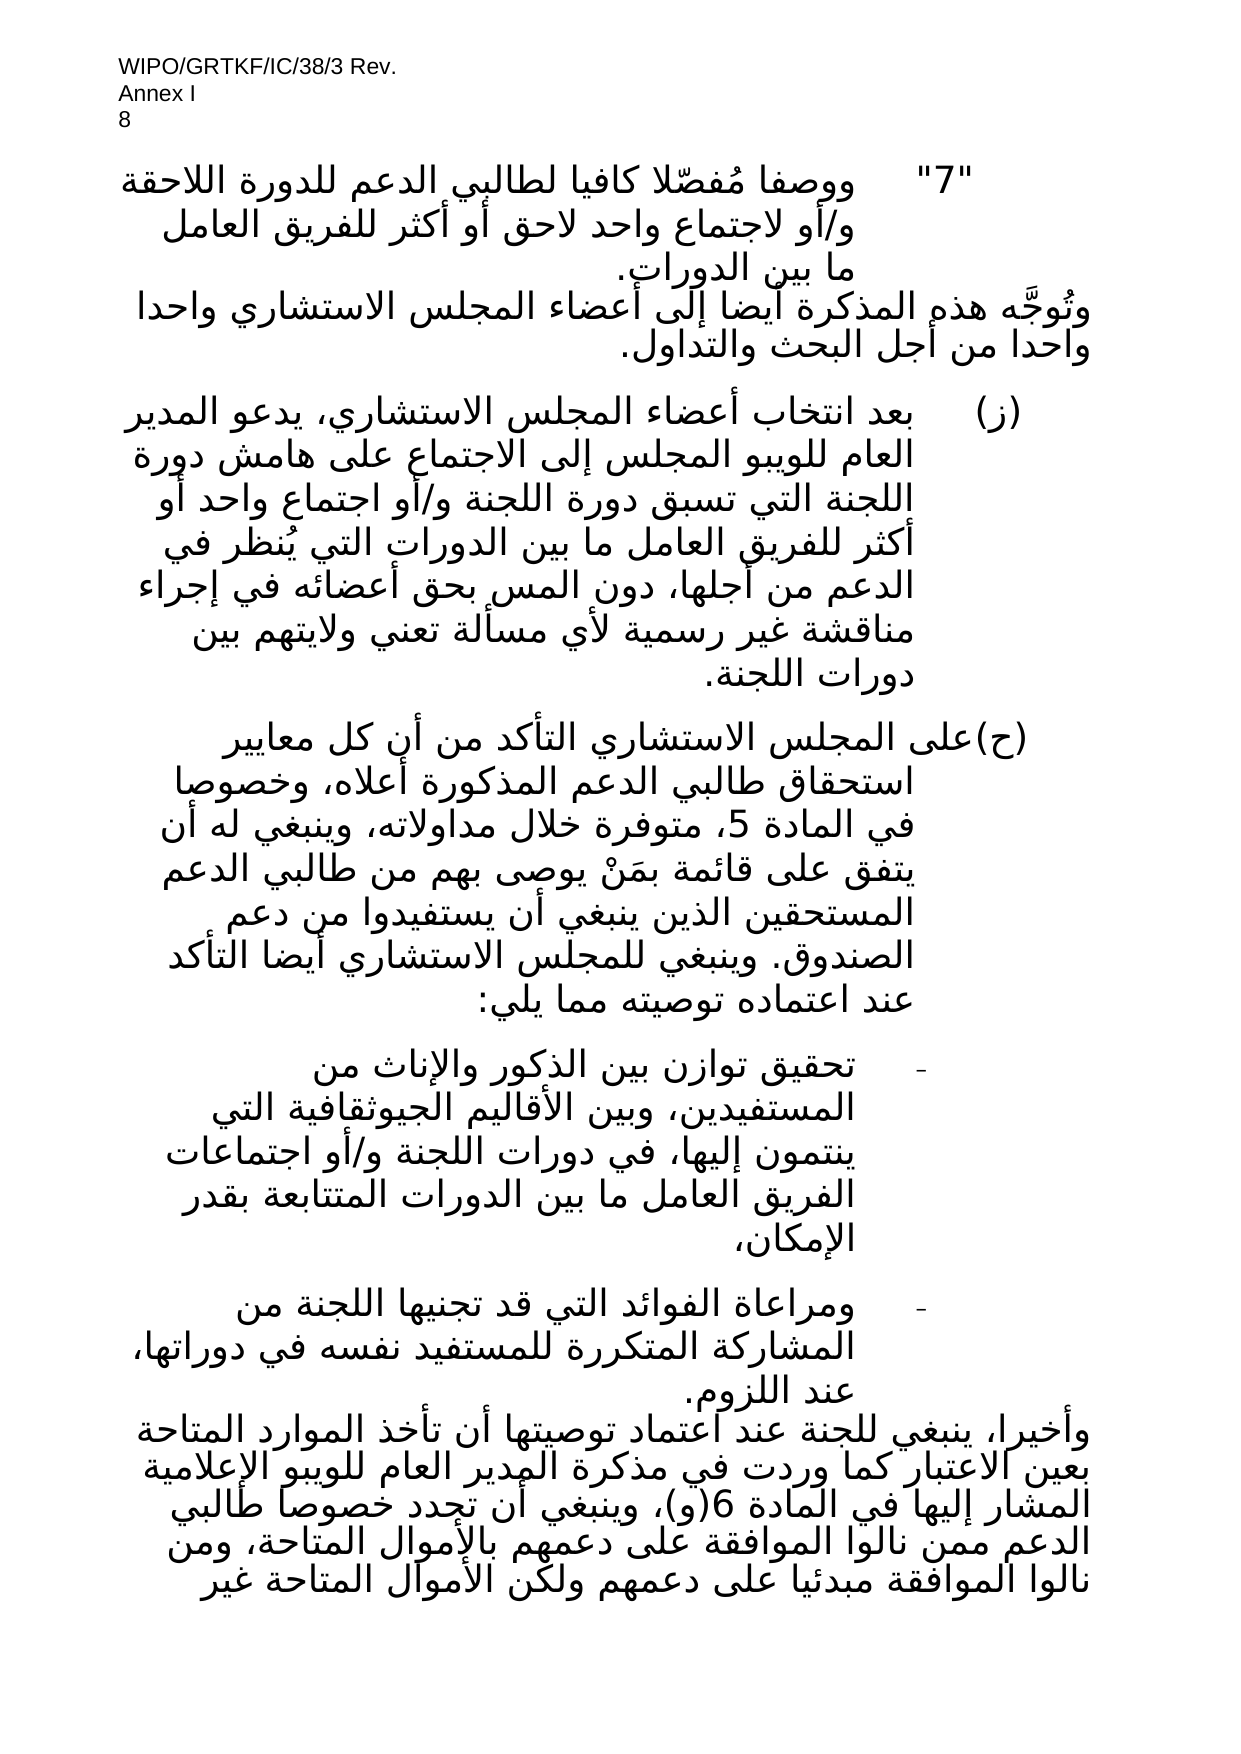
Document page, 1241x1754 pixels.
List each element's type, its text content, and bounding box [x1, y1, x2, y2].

text وتُوجَّه هذه المذكرة أيضا إلى أعضاء المجلس الاستشاري واحدا واحدا من أجل البحث والتداول. [118, 289, 1092, 364]
list ووصفا مُفصّلا كافيا لطالبي الدعم للدورة اللاحقة و/أو لاجتماع واحد لاحق أو أكثر للفريق العامل ما بين الدورات. [118, 158, 915, 289]
list تحقيق توازن بين الذكور والإناث من المستفيدين، وبين الأقاليم الجيوثقافية التي ينتمون إليها، في دورات اللجنة و/أو اجتماعات الفريق العامل ما بين الدورات المتتابعة بقدر الإمكان، [118, 1042, 915, 1260]
list بعد انتخاب أعضاء المجلس الاستشاري، يدعو المدير العام للويبو المجلس إلى الاجتماع على هامش دورة اللجنة التي تسبق دورة اللجنة و/أو اجتماع واحد أو أكثر للفريق العامل ما بين الدورات التي يُنظر في الدعم من أجلها، دون المس بحق أعضائه في إجراء مناقشة غير رسمية لأي مسألة تعني ولايتهم بين دورات اللجنة. [118, 389, 974, 695]
list ومراعاة الفوائد التي قد تجنيها اللجنة من المشاركة المتكررة للمستفيد نفسه في دوراتها، عند اللزوم. [118, 1281, 915, 1412]
list على المجلس الاستشاري التأكد من أن كل معايير استحقاق طالبي الدعم المذكورة أعلاه، وخصوصا في المادة 5، متوفرة خلال مداولاته، وينبغي له أن يتفق على قائمة بمَنْ يوصى بهم من طالبي الدعم المستحقين الذين ينبغي أن يستفيدوا من دعم الصندوق. وينبغي للمجلس الاستشاري أيضا التأكد عند اعتماده توصيته مما يلي: [118, 716, 974, 1021]
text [118, 1412, 1092, 1600]
